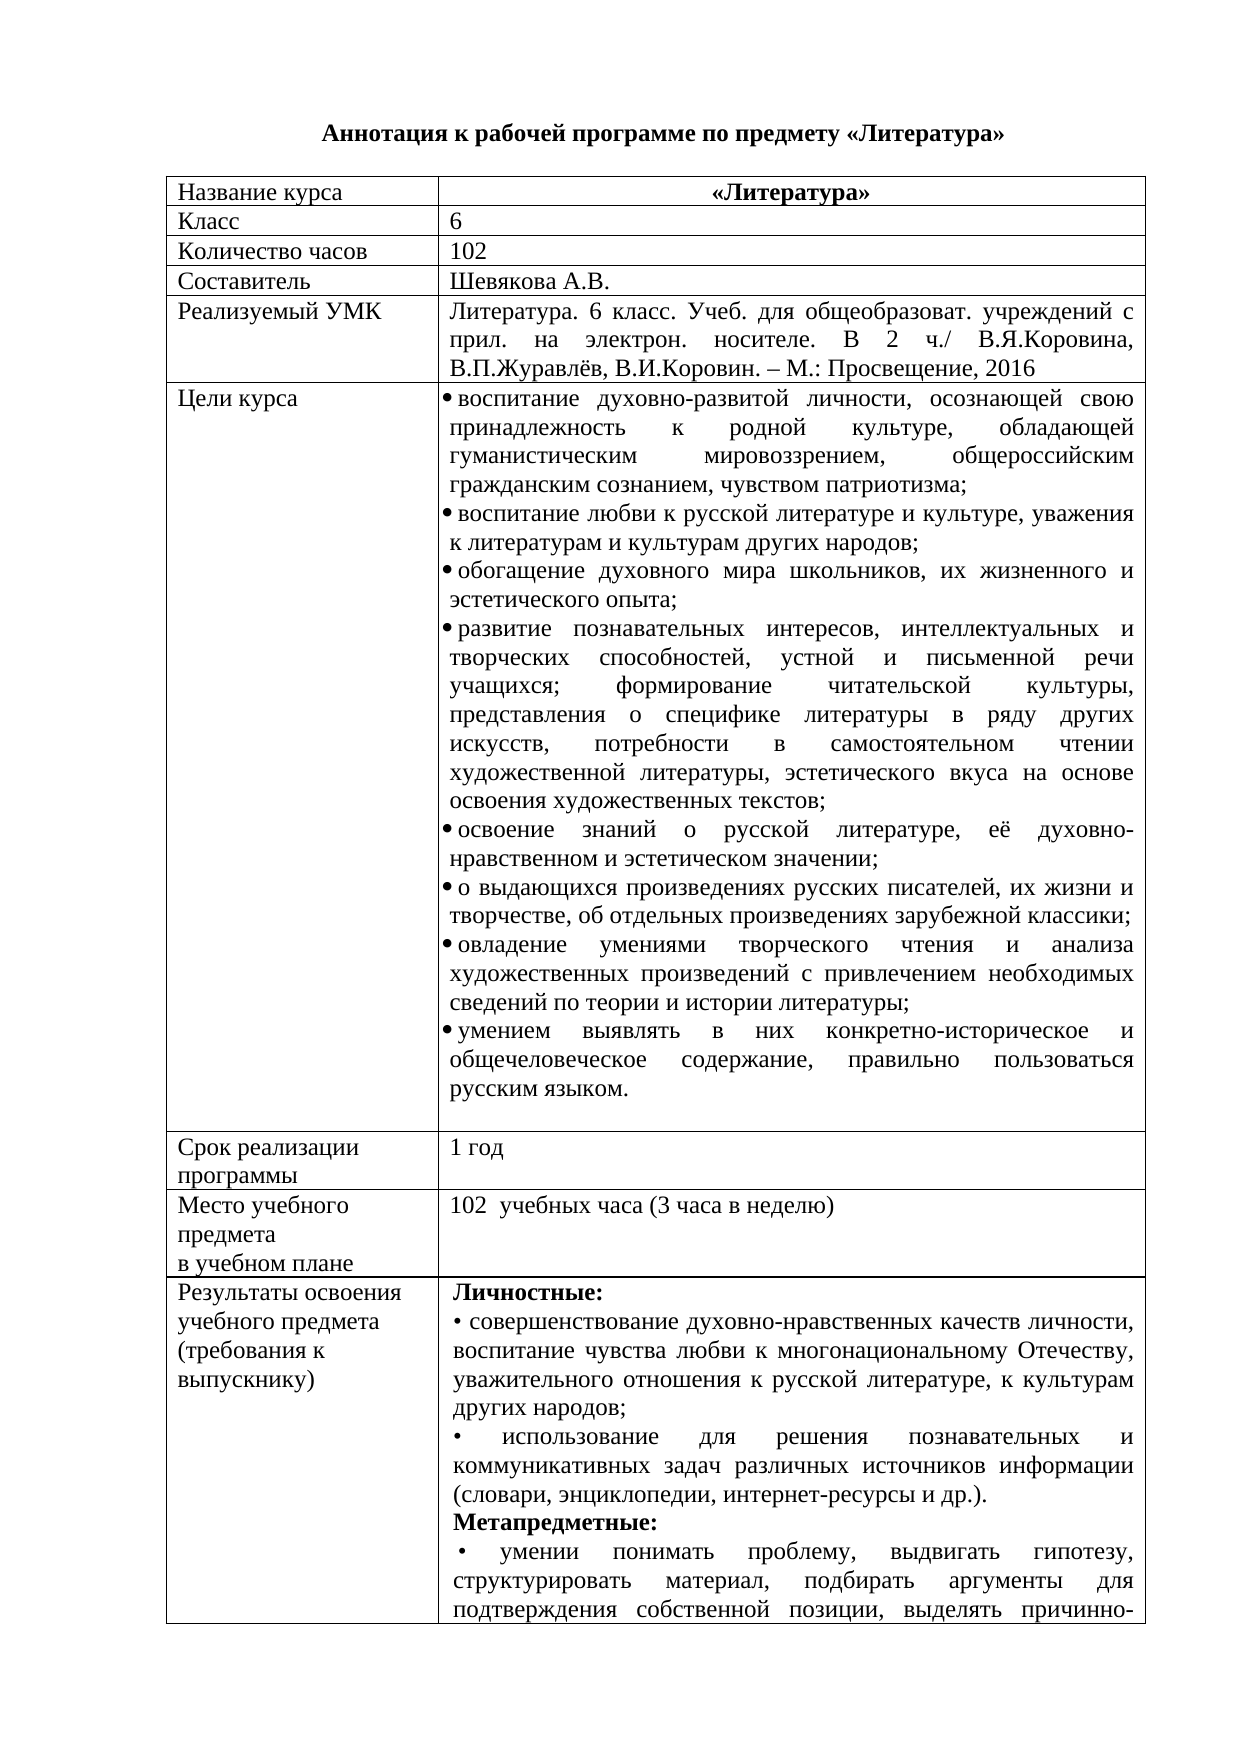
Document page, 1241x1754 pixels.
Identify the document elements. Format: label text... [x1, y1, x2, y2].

table_cell Цели курса [167, 383, 438, 1131]
table_cell 102 [439, 236, 1145, 265]
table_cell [167, 1278, 438, 1622]
table_cell Литература. 6 класс. Учеб. для общеобразоват. учреждений с прил. на электрон. носителе. В 2 ч./ В.Я.Коровина, В.П.Журавлёв, В.И.Коровин. – М.: Просвещение, 2016 [439, 296, 1145, 382]
table_cell 1 год [439, 1132, 1145, 1189]
table_cell Место учебного предмета в учебном плане [167, 1190, 438, 1276]
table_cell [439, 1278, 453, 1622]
table_cell Срок реализации программы [167, 1132, 438, 1189]
table_cell воспитание духовно-развитой личности, осознающей свою принадлежность к родной культуре, обладающей гуманистическим мировоззрением, общероссийским гражданским сознанием, чувством патриотизма; воспитание любви к русской литературе и культуре, уважения к литературам и культурам других народов; обогащение духовного мира школьников, их жизненного и эстетического опыта; развитие познавательных интересов, интеллектуальных и творческих способностей, устной и письменной речи учащихся; формирование читательской культуры, представления о специфике литературы в ряду других искусств, потребности в самостоятельном чтении художественной литературы, эстетического вкуса на основе освоения художественных текстов; освоение знаний о русской литературе, её духовно-нравственном и эстетическом значении; о выдающихся произведениях русских писателей, их жизни и творчестве, об отдельных произведениях зарубежной классики; овладение умениями творческого чтения и анализа художественных произведений с привлечением необходимых сведений по теории и истории литературы; умением выявлять в них конкретно-историческое и общечеловеческое содержание, правильно пользоваться русским языком. [439, 383, 1145, 1131]
text Аннотация к рабочей программе по предмету «Литература» [177, 118, 1149, 147]
table_cell Реализуемый УМК [167, 296, 438, 382]
table_header «Литература» [439, 177, 1145, 205]
table_cell Шевякова А.В. [439, 266, 1145, 295]
table_cell 102 учебных часа (3 часа в неделю) [439, 1190, 1145, 1276]
table_cell 6 [439, 206, 1145, 235]
table_cell Класс [167, 206, 438, 235]
table_cell Составитель [167, 266, 438, 295]
table_header Название курса [167, 177, 438, 205]
table_cell Количество часов [167, 236, 438, 265]
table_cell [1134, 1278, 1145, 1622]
